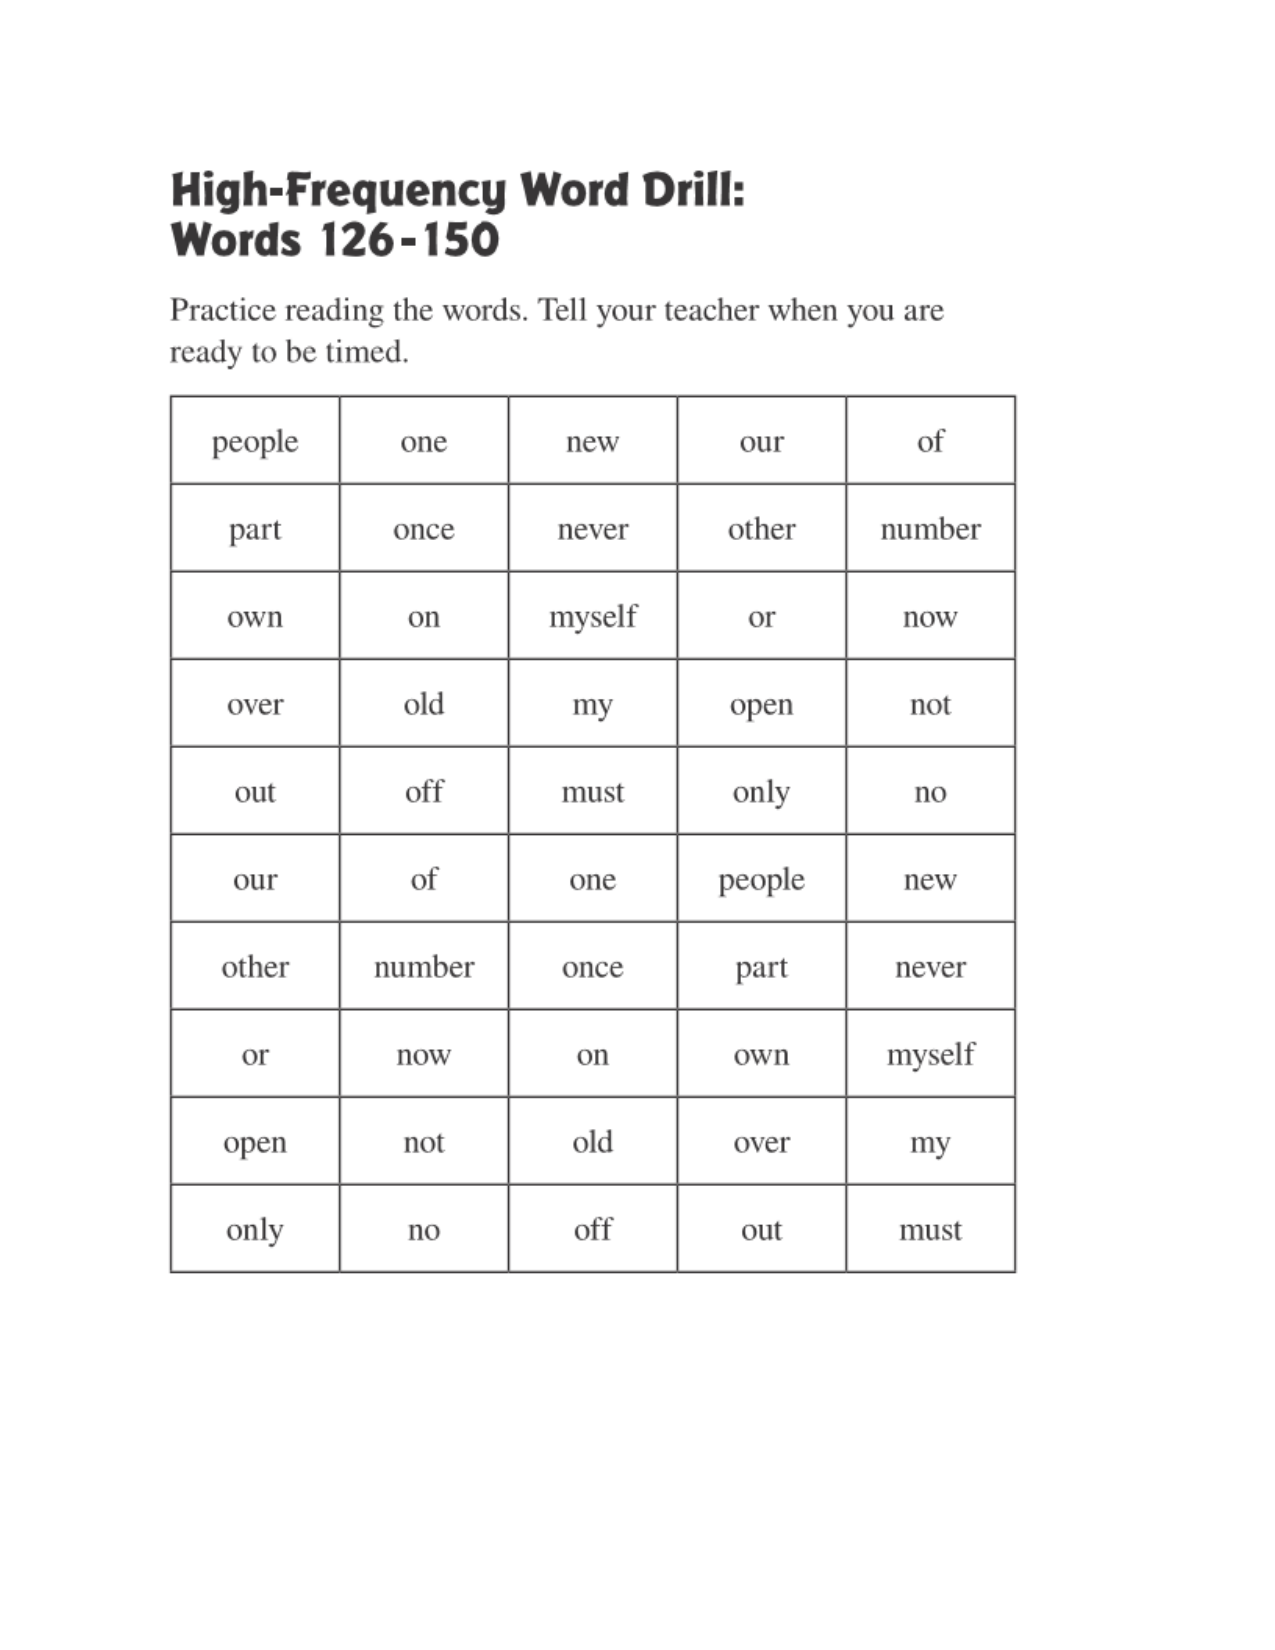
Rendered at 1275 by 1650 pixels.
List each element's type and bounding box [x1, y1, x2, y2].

picture [150, 150, 1038, 1286]
